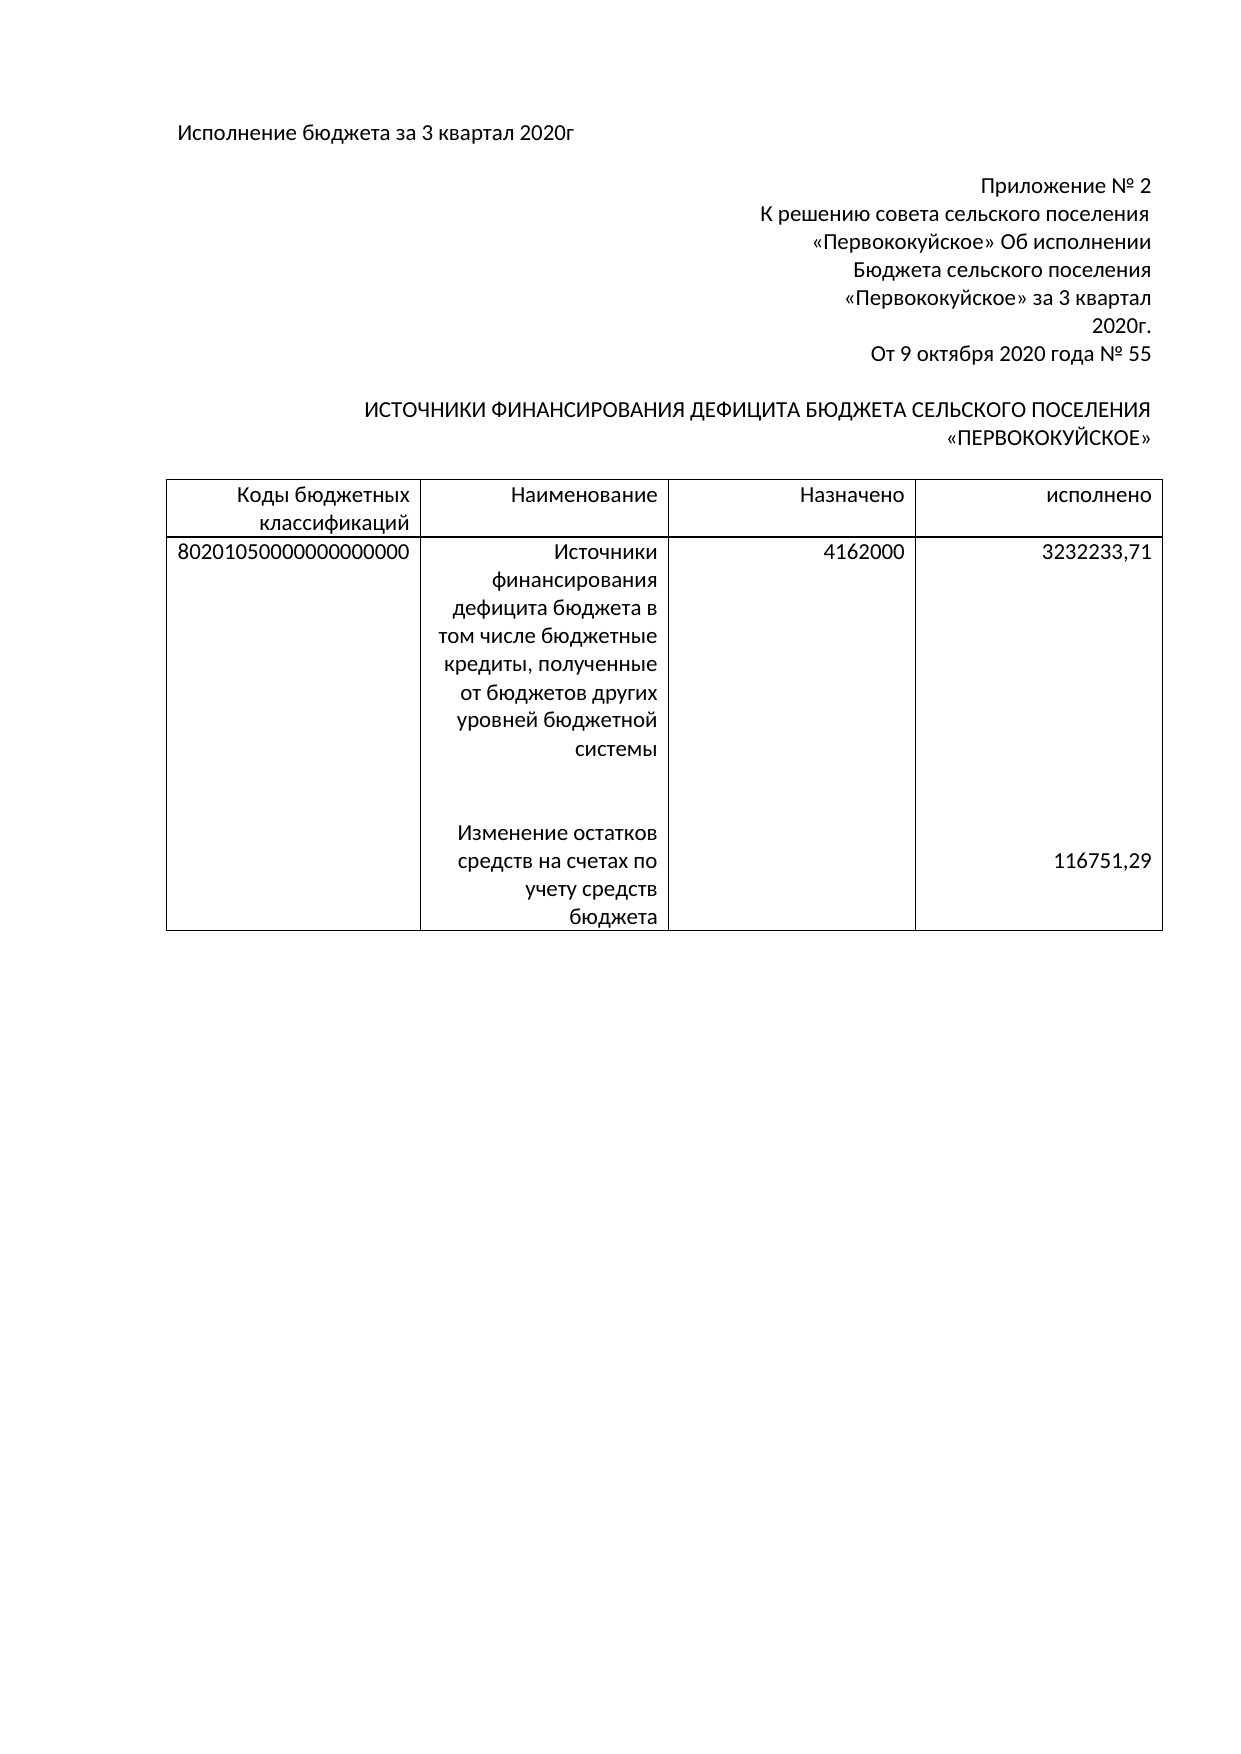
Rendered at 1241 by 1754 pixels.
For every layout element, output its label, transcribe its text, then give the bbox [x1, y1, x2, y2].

text «Первококуйское» за 3 квартал [177, 283, 1152, 311]
table_header Коды бюджетных классификаций [167, 480, 420, 536]
table_header Назначено [669, 480, 915, 536]
table_cell 3232233,71 116751,29 [916, 538, 1162, 930]
text «Первококуйское» Об исполнении [177, 227, 1152, 255]
text От 9 октября 2020 года № 55 [177, 339, 1152, 367]
text Исполнение бюджета за 3 квартал 2020г [177, 118, 1152, 146]
table_header Наименование [421, 480, 668, 536]
table_cell 80201050000000000000 [167, 538, 420, 930]
text Приложение № 2 [177, 171, 1152, 199]
table_cell 4162000 [669, 538, 915, 930]
text К решению совета сельского поселения [177, 199, 1152, 227]
text 2020г. [177, 311, 1152, 339]
table_cell Источники финансирования дефицита бюджета в том числе бюджетные кредиты, полученные от бюджетов других уровней бюджетной системы Изменение остатков средств на счетах по учету средств бюджета [421, 538, 668, 930]
text Бюджета сельского поселения [177, 255, 1152, 283]
table_header исполнено [916, 480, 1162, 536]
text ИСТОЧНИКИ ФИНАНСИРОВАНИЯ ДЕФИЦИТА БЮДЖЕТА СЕЛЬСКОГО ПОСЕЛЕНИЯ «ПЕРВОКОКУЙСКОЕ» [177, 395, 1152, 451]
